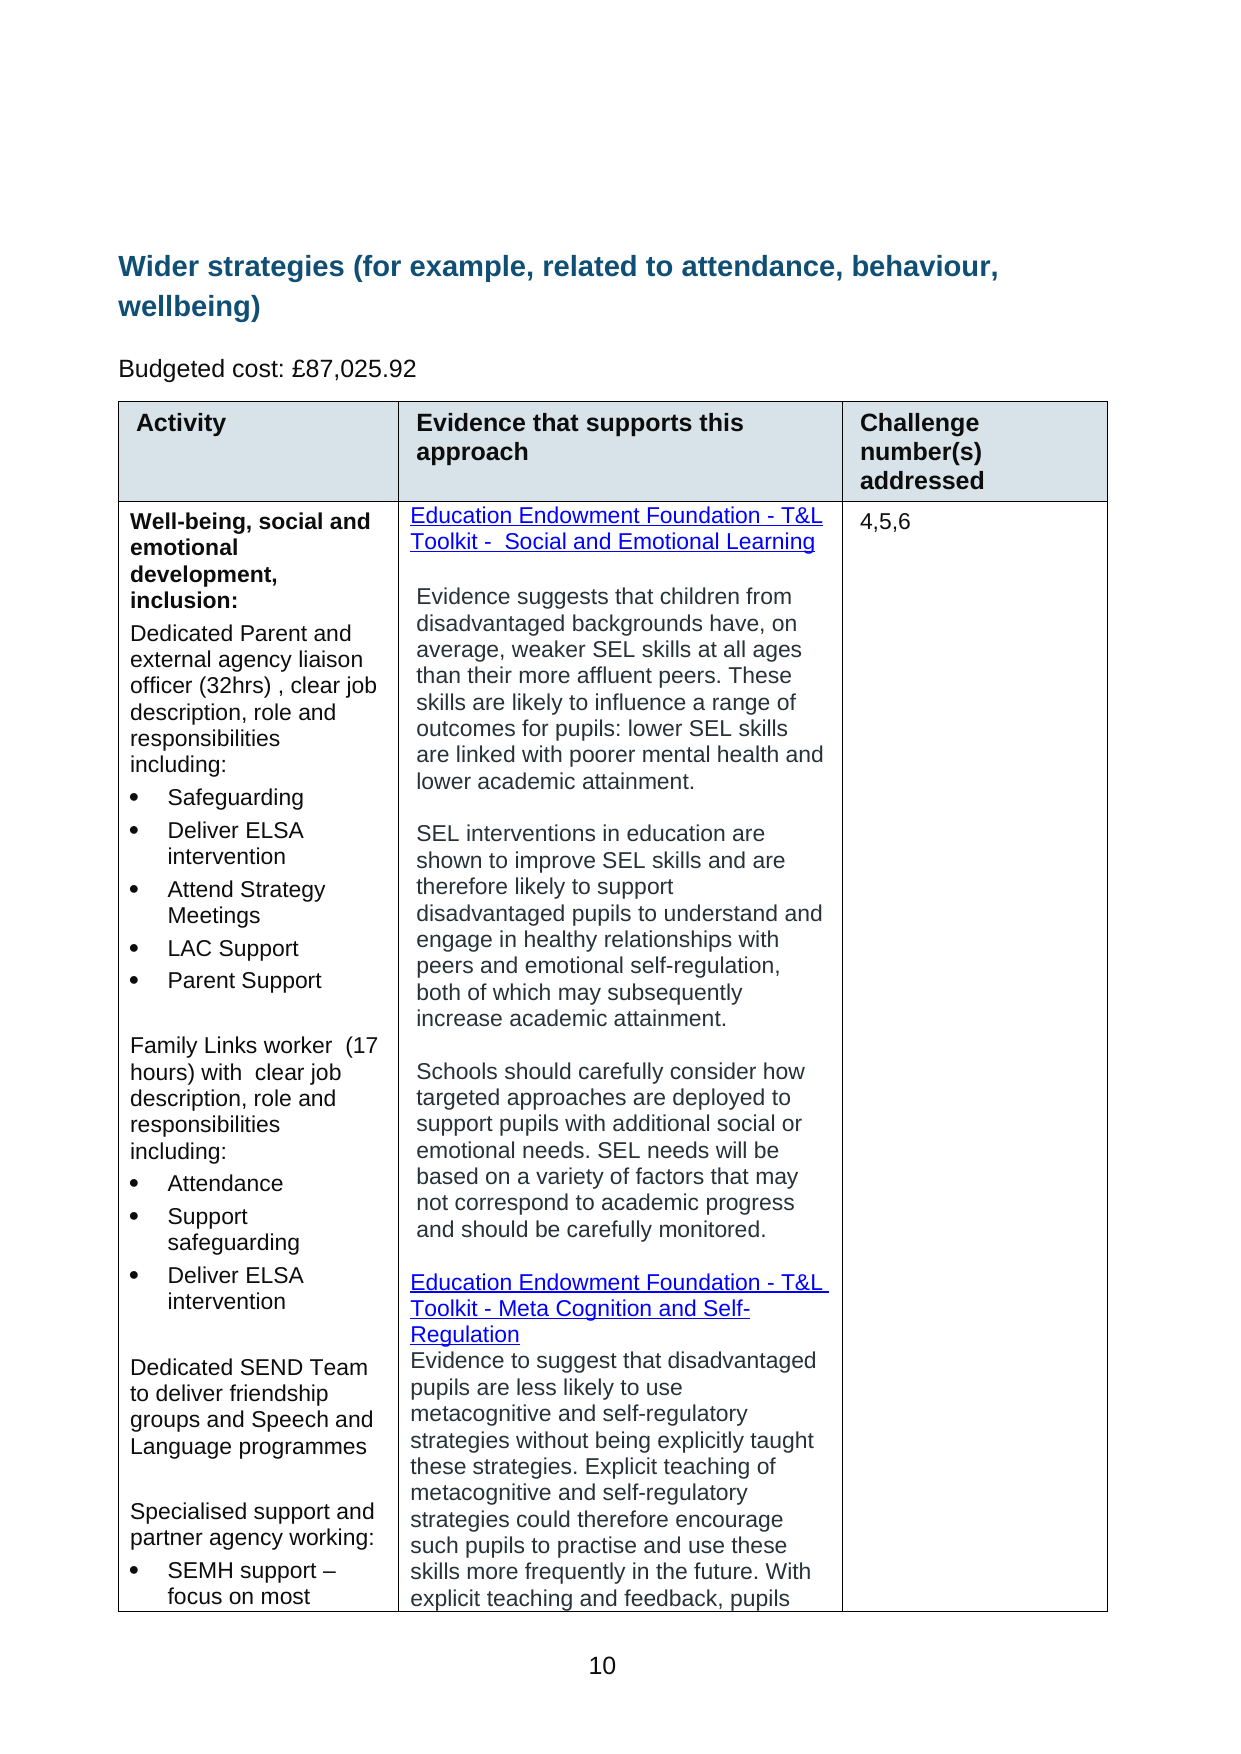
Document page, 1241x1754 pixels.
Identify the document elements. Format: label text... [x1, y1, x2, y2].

text Wider strategies (for example, related to attendance, behaviour, wellbeing) [118, 248, 1107, 322]
table_header Activity [119, 402, 398, 501]
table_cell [399, 502, 842, 1611]
table_cell 4,5,6 [843, 502, 1107, 1611]
table_header Challenge number(s) addressed [843, 402, 1107, 501]
table_header Evidence that supports this approach [399, 402, 842, 501]
text Budgeted cost: £87,025.92 [118, 354, 1107, 383]
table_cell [119, 502, 398, 1611]
